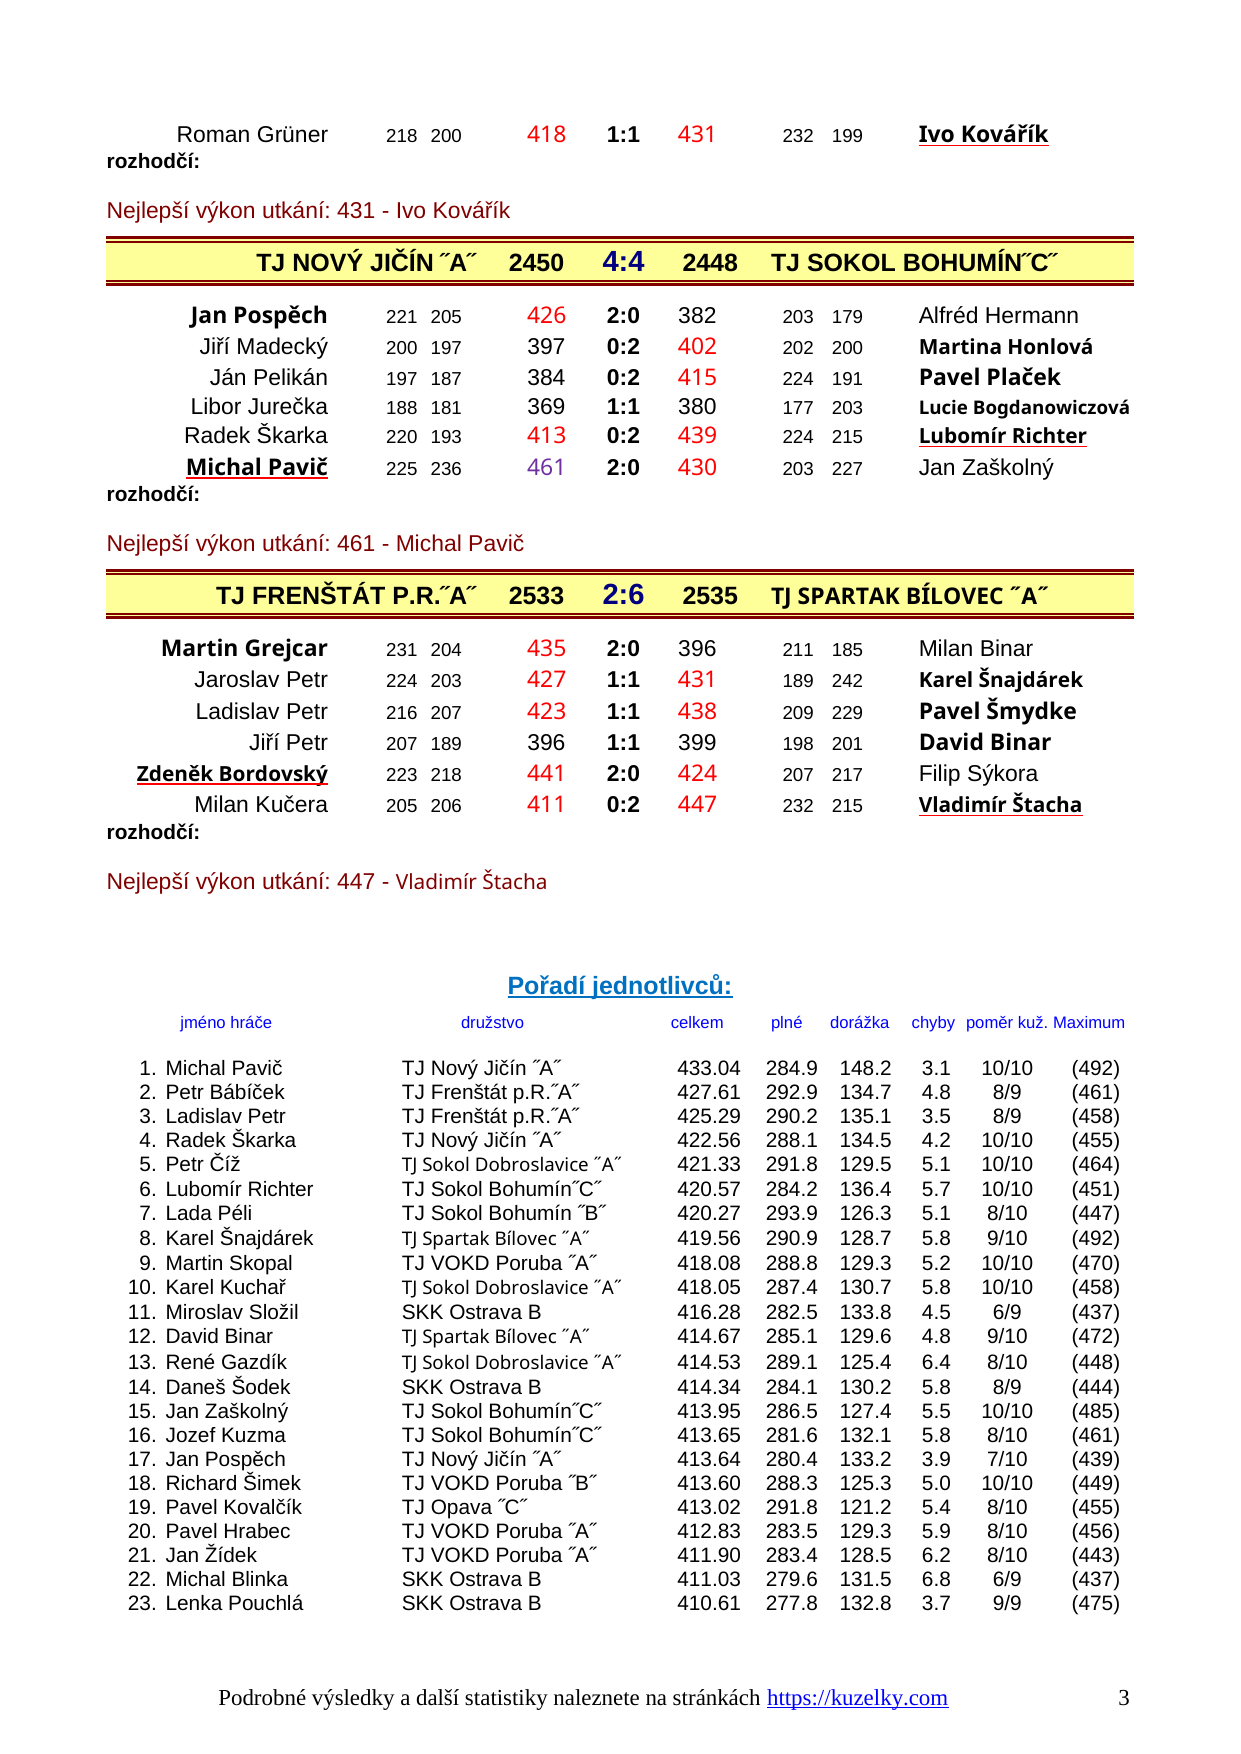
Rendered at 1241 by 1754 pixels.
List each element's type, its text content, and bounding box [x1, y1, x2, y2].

text 2. Petr Bábíček TJ Frenštát p.R.˝A˝ 427.61 292.9 134.7 4.8 8/9 (461) [106, 1079, 1134, 1103]
text Roman Grüner 218 200 418 1:1 431 232 199 Ivo Kovářík [106, 118, 1134, 149]
text 19. Pavel Kovalčík TJ Opava ˝C˝ 413.02 291.8 121.2 5.4 8/10 (455) [106, 1495, 1134, 1519]
text rozhodčí: [106, 819, 1134, 843]
text Radek Škarka 220 193 413 0:2 439 224 215 Lubomír Richter [106, 419, 1134, 451]
text 1. Michal Pavič TJ Nový Jičín ˝A˝ 433.04 284.9 148.2 3.1 10/10 (492) [106, 1056, 1134, 1079]
text 20. Pavel Hrabec TJ VOKD Poruba ˝A˝ 412.83 283.5 129.3 5.9 8/10 (456) [106, 1519, 1134, 1543]
text Libor Jurečka 188 181 369 1:1 380 177 203 Lucie Bogdanowiczová [106, 393, 1134, 419]
text Jiří Madecký 200 197 397 0:2 402 202 200 Martina Honlová [106, 330, 1134, 361]
text Pořadí jednotlivců: [94, 971, 1145, 1000]
text 10. Karel Kuchař TJ Sokol Dobroslavice ˝A˝ 418.05 287.4 130.7 5.8 10/10 (458) [106, 1274, 1134, 1300]
text TJ Nový Jičín ˝A˝ 2450 4:4 2448 TJ Sokol Bohumín˝C˝ [106, 243, 1134, 280]
text 14. Daneš Šodek SKK Ostrava B 414.34 284.1 130.2 5.8 8/9 (444) [106, 1375, 1134, 1399]
text 4. Radek Škarka TJ Nový Jičín ˝A˝ 422.56 288.1 134.5 4.2 10/10 (455) [106, 1127, 1134, 1151]
text jméno hráče družstvo celkem plné dorážka chyby poměr kuž. Maximum [106, 1012, 1134, 1032]
text Milan Kučera 205 206 411 0:2 447 232 215 Vladimír Štacha [106, 788, 1134, 819]
text Martin Grejcar 231 204 435 2:0 396 211 185 Milan Binar [106, 632, 1134, 663]
text 16. Jozef Kuzma TJ Sokol Bohumín˝C˝ 413.65 281.6 132.1 5.8 8/10 (461) [106, 1423, 1134, 1447]
text TJ Frenštát p.R.˝A˝ 2533 2:6 2535 TJ Spartak Bílovec ˝A˝ [106, 575, 1134, 613]
text 23. Lenka Pouchlá SKK Ostrava B 410.61 277.8 132.8 3.7 9/9 (475) [106, 1591, 1134, 1614]
text 5. Petr Číž TJ Sokol Dobroslavice ˝A˝ 421.33 291.8 129.5 5.1 10/10 (464) [106, 1151, 1134, 1177]
text 8. Karel Šnajdárek TJ Spartak Bílovec ˝A˝ 419.56 290.9 128.7 5.8 9/10 (492) [106, 1225, 1134, 1250]
text 21. Jan Žídek TJ VOKD Poruba ˝A˝ 411.90 283.4 128.5 6.2 8/10 (443) [106, 1543, 1134, 1567]
text rozhodčí: [106, 149, 1134, 173]
text 15. Jan Zaškolný TJ Sokol Bohumín˝C˝ 413.95 286.5 127.4 5.5 10/10 (485) [106, 1399, 1134, 1423]
text Nejlepší výkon utkání: 431 - Ivo Kovářík [106, 197, 1134, 224]
text Jaroslav Petr 224 203 427 1:1 431 189 242 Karel Šnajdárek [106, 663, 1134, 694]
text Nejlepší výkon utkání: 461 - Michal Pavič [106, 530, 1134, 556]
text 17. Jan Pospěch TJ Nový Jičín ˝A˝ 413.64 280.4 133.2 3.9 7/10 (439) [106, 1447, 1134, 1471]
text 22. Michal Blinka SKK Ostrava B 411.03 279.6 131.5 6.8 6/9 (437) [106, 1567, 1134, 1591]
text 3. Ladislav Petr TJ Frenštát p.R.˝A˝ 425.29 290.2 135.1 3.5 8/9 (458) [106, 1103, 1134, 1127]
text Zdeněk Bordovský 223 218 441 2:0 424 207 217 Filip Sýkora [106, 757, 1134, 788]
text 12. David Binar TJ Spartak Bílovec ˝A˝ 414.67 285.1 129.6 4.8 9/10 (472) [106, 1324, 1134, 1349]
text Ladislav Petr 216 207 423 1:1 438 209 229 Pavel Šmydke [106, 694, 1134, 726]
text 13. René Gazdík TJ Sokol Dobroslavice ˝A˝ 414.53 289.1 125.4 6.4 8/10 (448) [106, 1349, 1134, 1375]
text 7. Lada Péli TJ Sokol Bohumín ˝B˝ 420.27 293.9 126.3 5.1 8/10 (447) [106, 1201, 1134, 1225]
text Jiří Petr 207 189 396 1:1 399 198 201 David Binar [106, 726, 1134, 757]
text Jan Pospěch 221 205 426 2:0 382 203 179 Alfréd Hermann [106, 299, 1134, 330]
text 18. Richard Šimek TJ VOKD Poruba ˝B˝ 413.60 288.3 125.3 5.0 10/10 (449) [106, 1471, 1134, 1495]
text Nejlepší výkon utkání: 447 - Vladimír Štacha [106, 867, 1134, 896]
text Michal Pavič 225 236 461 2:0 430 203 227 Jan Zaškolný [106, 451, 1134, 482]
text 11. Miroslav Složil SKK Ostrava B 416.28 282.5 133.8 4.5 6/9 (437) [106, 1300, 1134, 1324]
text rozhodčí: [106, 482, 1134, 506]
text 6. Lubomír Richter TJ Sokol Bohumín˝C˝ 420.57 284.2 136.4 5.7 10/10 (451) [106, 1177, 1134, 1201]
text 9. Martin Skopal TJ VOKD Poruba ˝A˝ 418.08 288.8 129.3 5.2 10/10 (470) [106, 1250, 1134, 1274]
text Ján Pelikán 197 187 384 0:2 415 224 191 Pavel Plaček [106, 361, 1134, 393]
